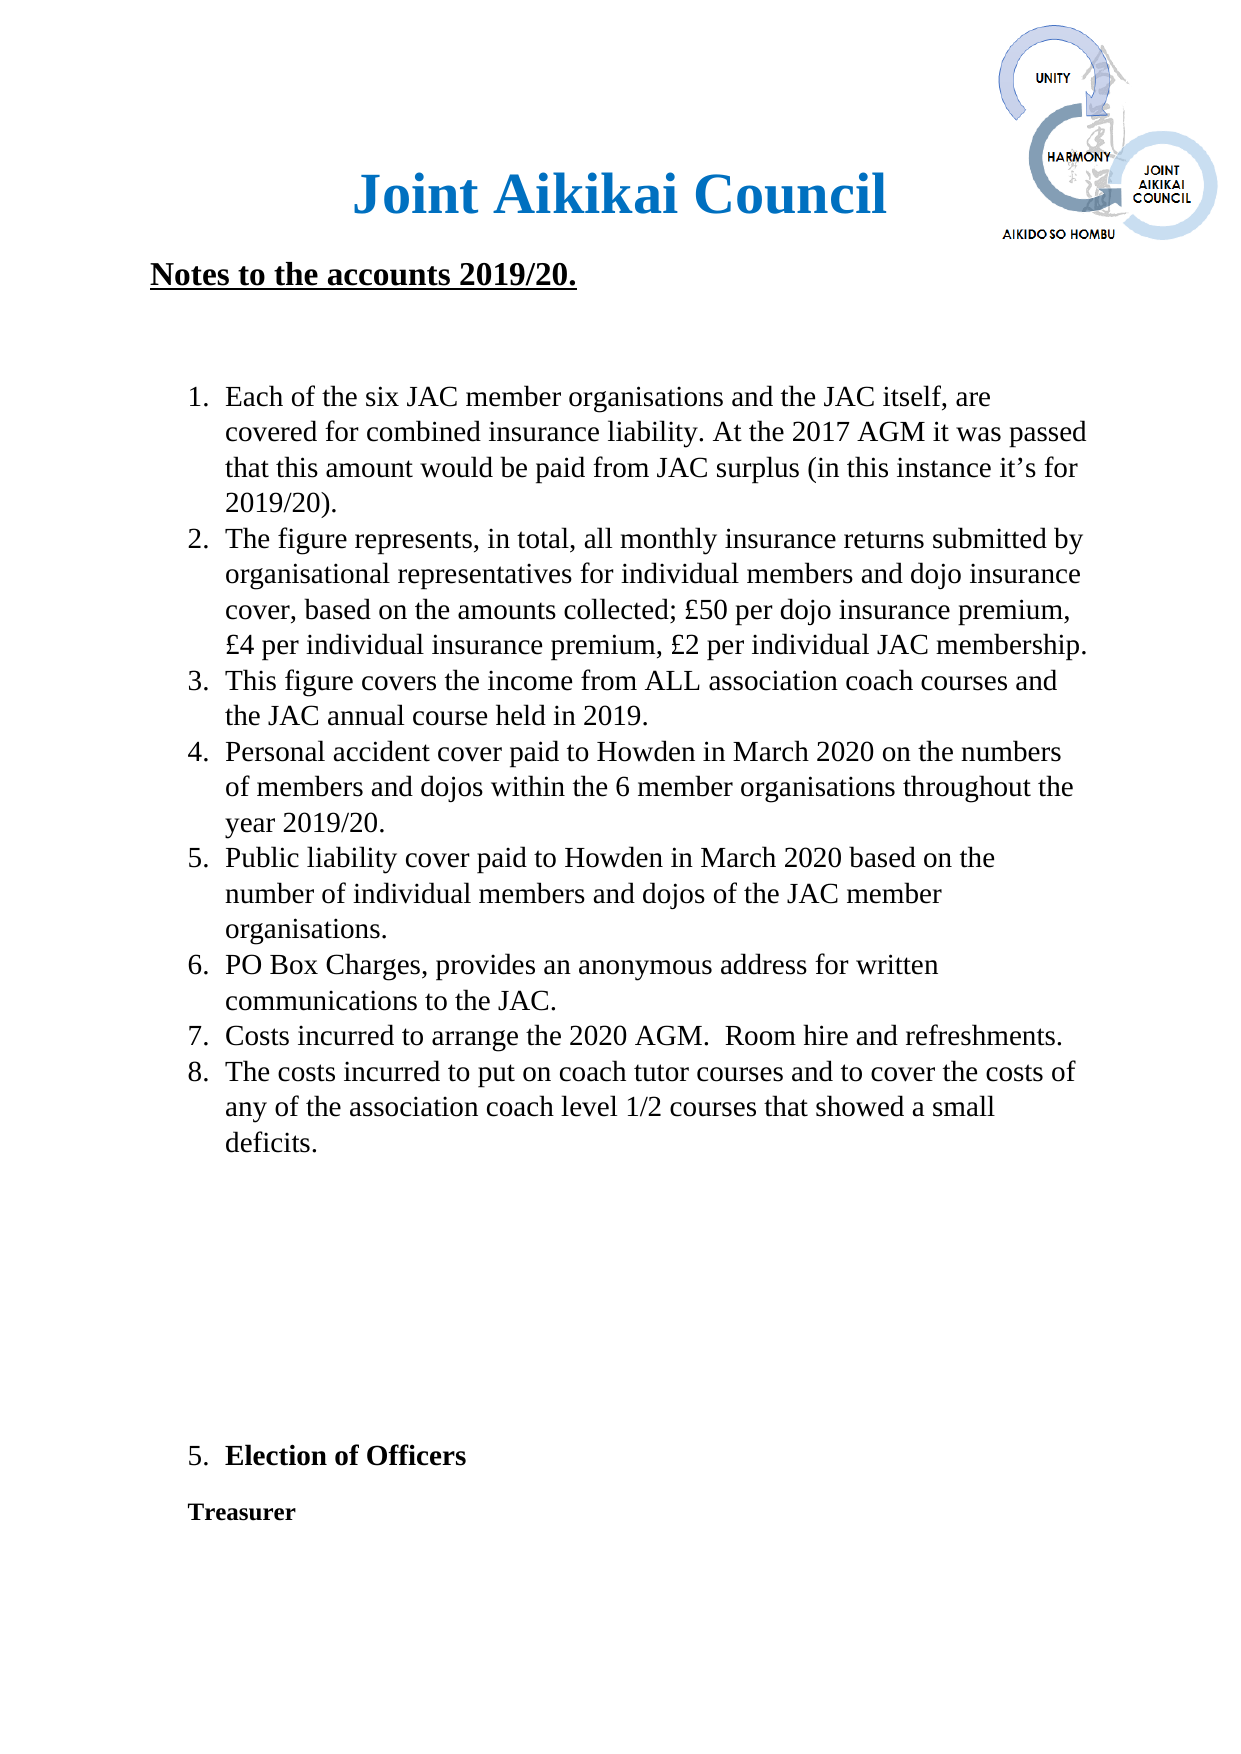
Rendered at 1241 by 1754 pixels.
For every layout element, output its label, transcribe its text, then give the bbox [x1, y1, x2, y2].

list Election of Officers [187, 1438, 1090, 1471]
list PO Box Charges, provides an anonymous address for written communications to the JAC. [187, 947, 1090, 1016]
list The figure represents, in total, all monthly insurance returns submitted by organisational representatives for individual members and dojo insurance cover, based on the amounts collected; £50 per dojo insurance premium, £4 per individual insurance premium, £2 per individual JAC membership. [187, 521, 1090, 661]
text Treasurer [187, 1497, 1090, 1526]
list Public liability cover paid to Howden in March 2020 based on the number of individual members and dojos of the JAC member organisations. [187, 841, 1090, 945]
list This figure covers the income from ALL association coach courses and the JAC annual course held in 2019. [187, 663, 1090, 732]
list Costs incurred to arrange the 2020 AGM. Room hire and refreshments. [187, 1018, 1090, 1052]
list Personal accident cover paid to Howden in March 2020 on the numbers of members and dojos within the 6 member organisations throughout the year 2019/20. [187, 734, 1090, 839]
picture [990, 16, 1225, 248]
text Notes to the accounts 2019/20. [150, 254, 1090, 293]
list The costs incurred to put on coach tutor courses and to cover the costs of any of the association coach level 1/2 courses that showed a small deficits. [187, 1054, 1090, 1158]
list Each of the six JAC member organisations and the JAC itself, are covered for combined insurance liability. At the 2017 AGM it was passed that this amount would be paid from JAC surplus (in this instance it’s for 2019/20). [187, 379, 1090, 519]
